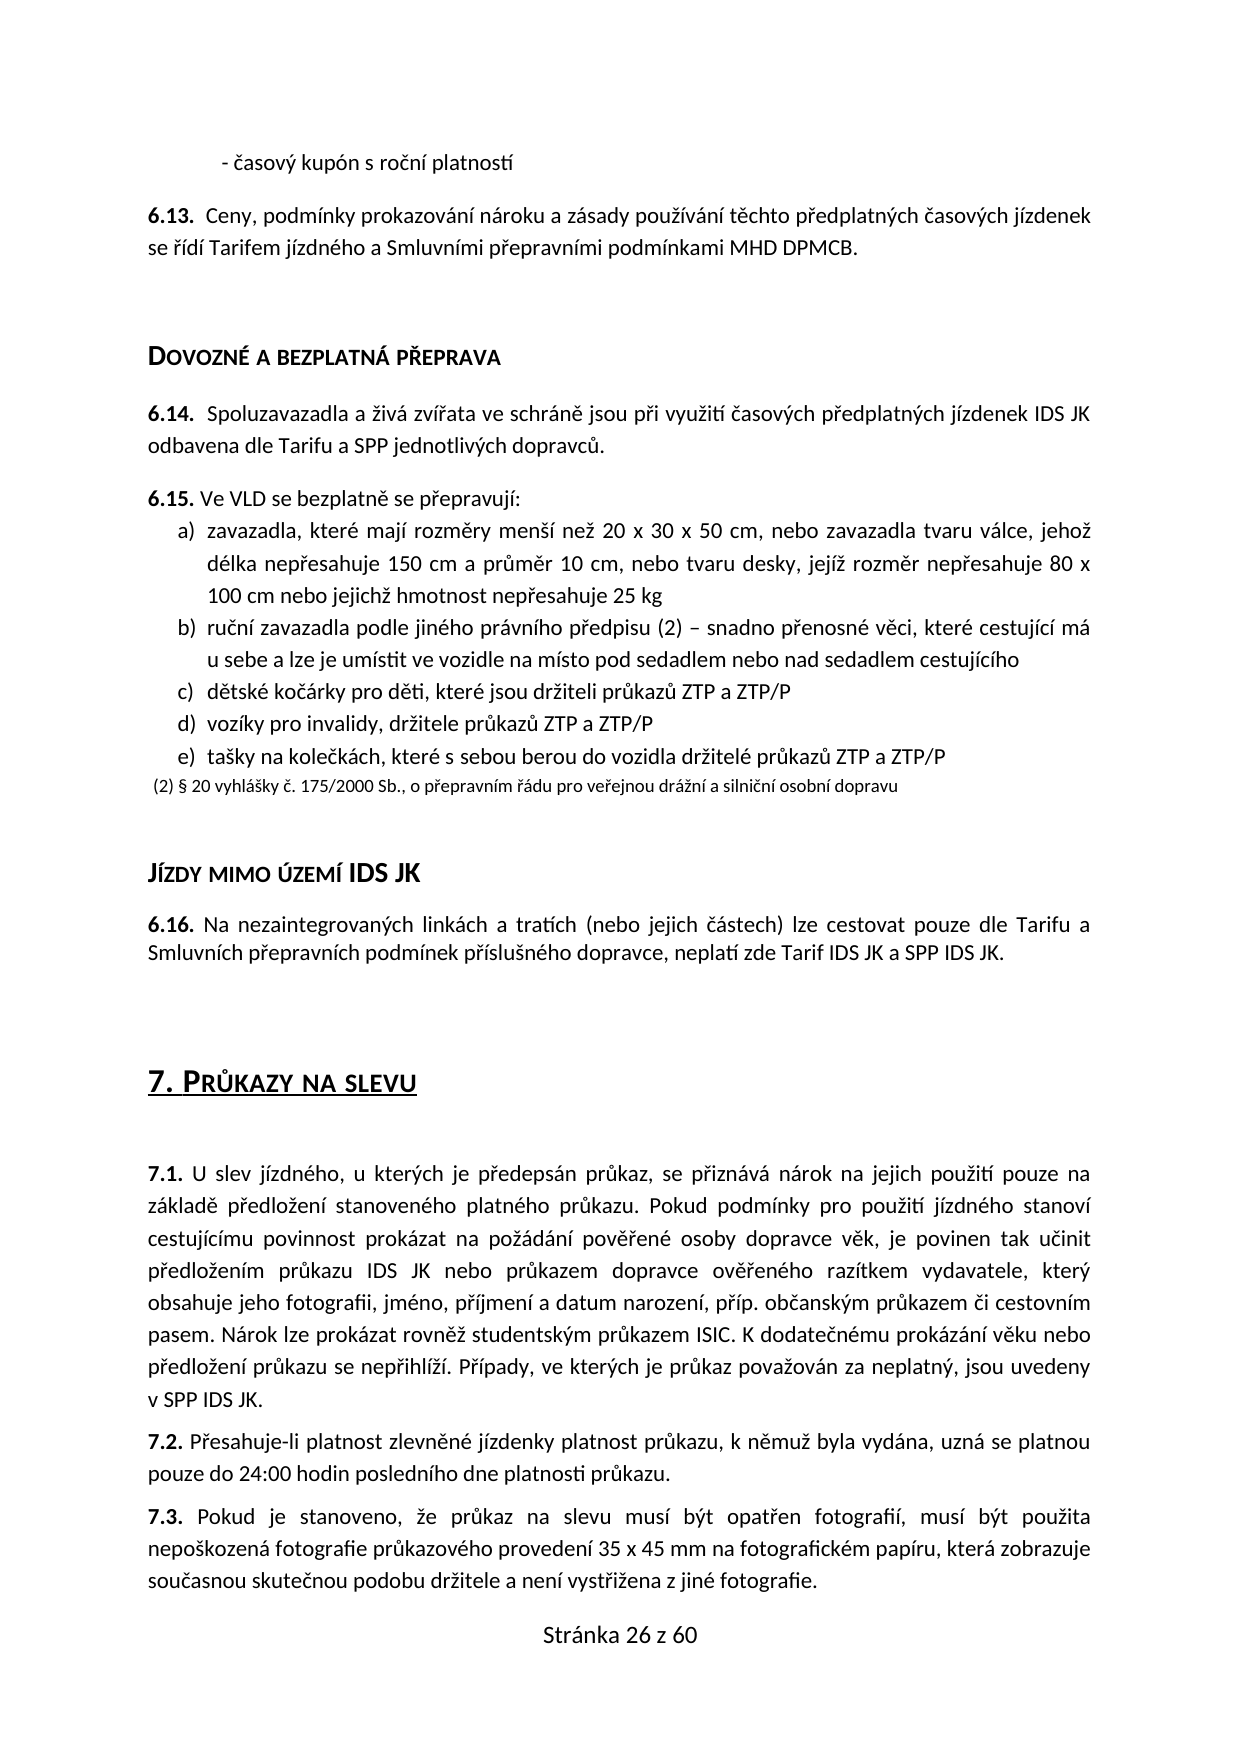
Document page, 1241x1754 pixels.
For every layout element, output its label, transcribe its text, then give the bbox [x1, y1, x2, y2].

list tašky na kolečkách, které s sebou berou do vozidla držitelé průkazů ZTP a ZTP/P [177, 742, 1092, 770]
text - časový kupón s roční platností [148, 148, 1092, 176]
list vozíky pro invalidy, držitele průkazů ZTP a ZTP/P [177, 709, 1092, 738]
text (2) § 20 vyhlášky č. 175/2000 Sb., o přepravním řádu pro veřejnou drážní a silniční osobní dopravu [148, 774, 1092, 797]
text 7.3. Pokud je stanoveno, že průkaz na slevu musí být opatřen fotografií, musí být použita nepoškozená fotografie průkazového provedení 35 x 45 mm na fotografickém papíru, která zobrazuje současnou skutečnou podobu držitele a není vystřižena z jiné fotografie. [148, 1502, 1092, 1594]
list zavazadla, které mají rozměry menší než 20 x 30 x 50 cm, nebo zavazadla tvaru válce, jehož délka nepřesahuje 150 cm a průměr 10 cm, nebo tvaru desky, jejíž rozměr nepřesahuje 80 x 100 cm nebo jejichž hmotnost nepřesahuje 25 kg [177, 516, 1092, 609]
text 6.15. Ve VLD se bezplatně se přepravují: [148, 484, 1092, 512]
list ruční zavazadla podle jiného právního předpisu (2) – snadno přenosné věci, které cestující má u sebe a lze je umístit ve vozidle na místo pod sedadlem nebo nad sedadlem cestujícího [177, 613, 1092, 673]
text 7. Průkazy na slevu [148, 1059, 1092, 1100]
text 7.2. Přesahuje-li platnost zlevněné jízdenky platnost průkazu, k němuž byla vydána, uzná se platnou pouze do 24:00 hodin posledního dne platnosti průkazu. [148, 1427, 1092, 1487]
text 6.16. Na nezaintegrovaných linkách a tratích (nebo jejich částech) lze cestovat pouze dle Tarifu a Smluvních přepravních podmínek příslušného dopravce, neplatí zde Tarif IDS JK a SPP IDS JK. [148, 911, 1092, 967]
text 7.1. U slev jízdného, u kterých je předepsán průkaz, se přiznává nárok na jejich použití pouze na základě předložení stanoveného platného průkazu. Pokud podmínky pro použití jízdného stanoví cestujícímu povinnost prokázat na požádání pověřené osoby dopravce věk, je povinen tak učinit předložením průkazu IDS JK nebo průkazem dopravce ověřeného razítkem vydavatele, který obsahuje jeho fotografii, jméno, příjmení a datum narození, příp. občanským průkazem či cestovním pasem. Nárok lze prokázat rovněž studentským průkazem ISIC. K dodatečnému prokázání věku nebo předložení průkazu se nepřihlíží. Případy, ve kterých je průkaz považován za neplatný, jsou uvedeny v SPP IDS JK. [148, 1159, 1092, 1413]
list dětské kočárky pro děti, které jsou držiteli průkazů ZTP a ZTP/P [177, 677, 1092, 705]
text Jízdy mimo území IDS JK [148, 854, 1092, 890]
text 6.14. Spoluzavazadla a živá zvířata ve schráně jsou při využití časových předplatných jízdenek IDS JK odbavena dle Tarifu a SPP jednotlivých dopravců. [148, 399, 1092, 459]
text 6.13. Ceny, podmínky prokazování nároku a zásady používání těchto předplatných časových jízdenek se řídí Tarifem jízdného a Smluvními přepravními podmínkami MHD DPMCB. [148, 201, 1092, 261]
text Dovozné a bezplatná přeprava [148, 337, 1092, 373]
